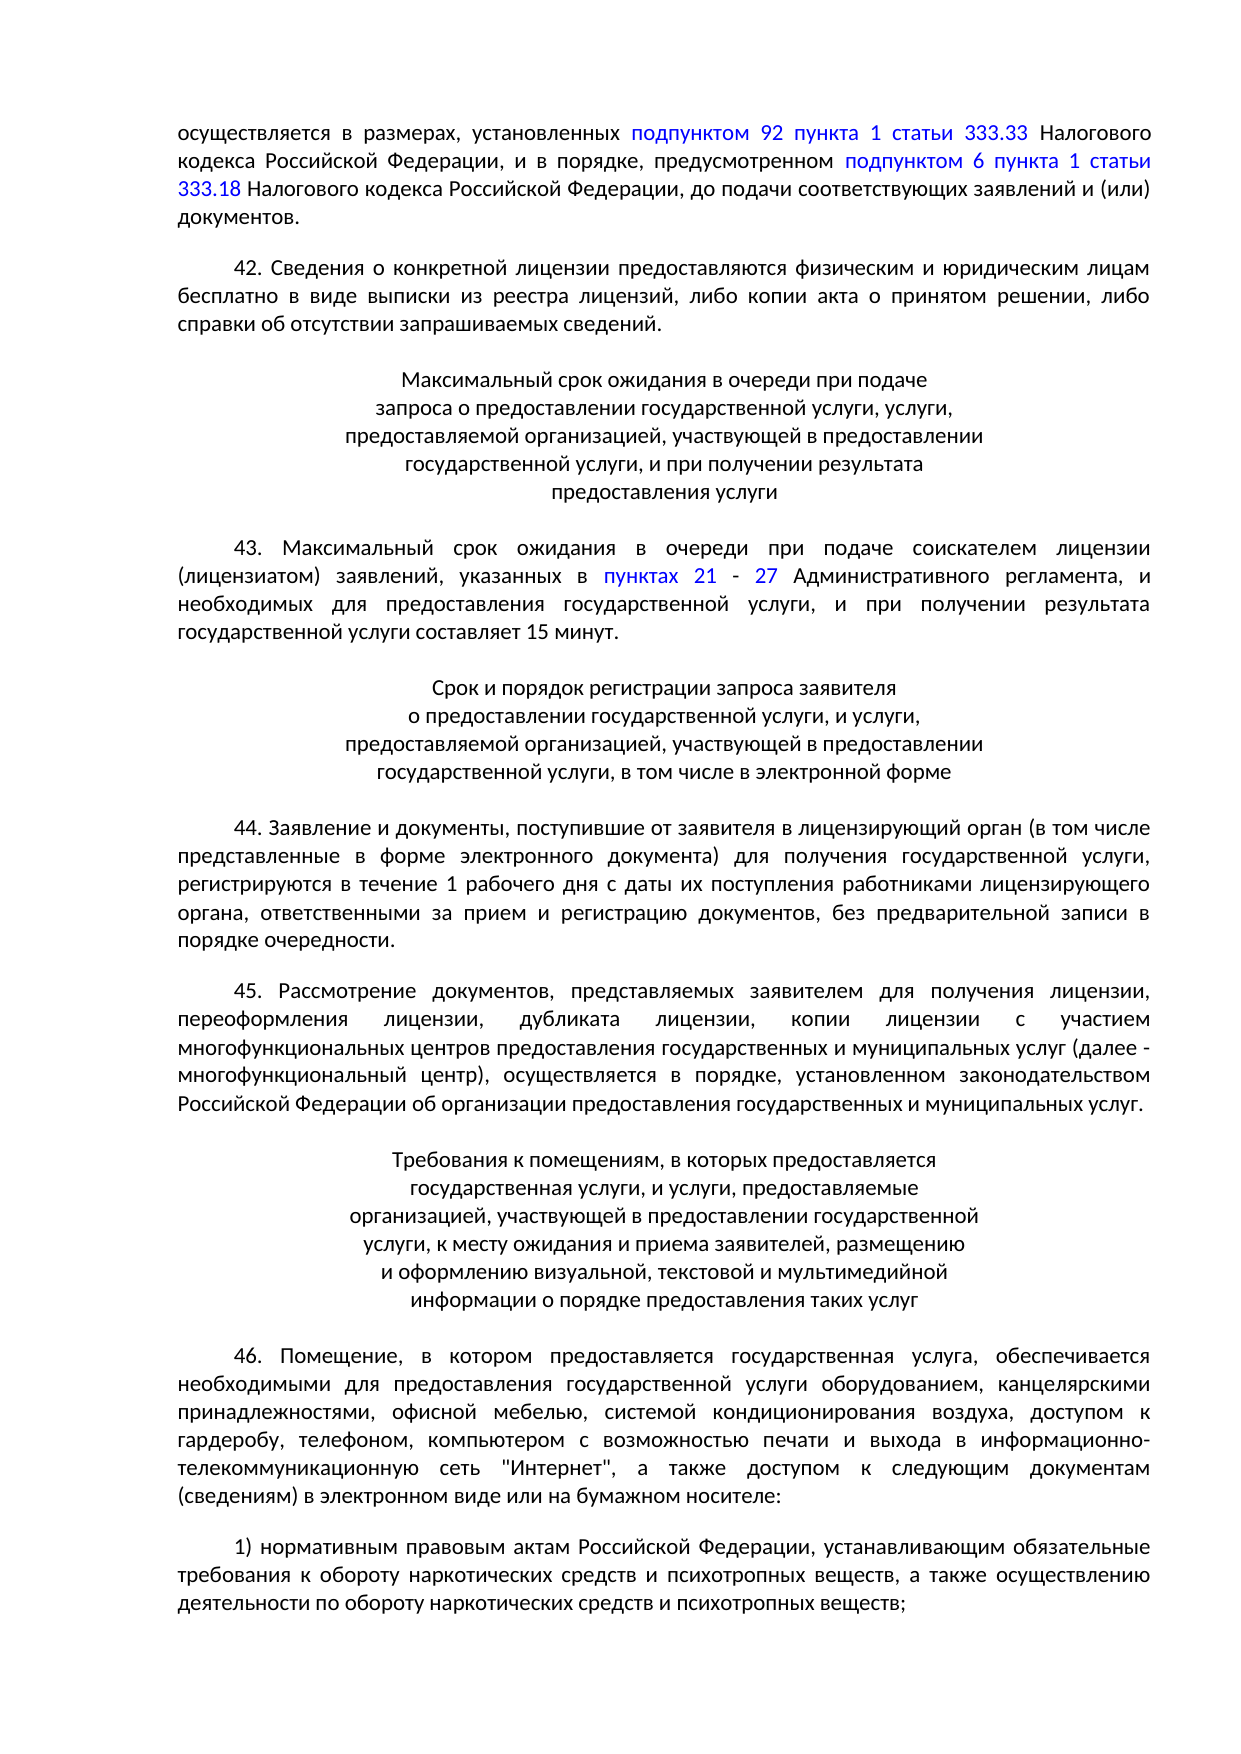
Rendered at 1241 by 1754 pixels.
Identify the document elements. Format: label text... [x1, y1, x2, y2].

text о предоставлении государственной услуги, и услуги, [177, 701, 1152, 729]
text информации о порядке предоставления таких услуг [177, 1285, 1152, 1313]
text запроса о предоставлении государственной услуги, услуги, [177, 393, 1152, 421]
text 43. Максимальный срок ожидания в очереди при подаче соискателем лицензии (лицензиатом) заявлений, указанных в пунктах 21 - 27 Административного регламента, и необходимых для предоставления государственной услуги, и при получении результата государственной услуги составляет 15 минут. [177, 533, 1152, 645]
text 44. Заявление и документы, поступившие от заявителя в лицензирующий орган (в том числе представленные в форме электронного документа) для получения государственной услуги, регистрируются в течение 1 рабочего дня с даты их поступления работниками лицензирующего органа, ответственными за прием и регистрацию документов, без предварительной записи в порядке очередности. [177, 813, 1152, 954]
text предоставляемой организацией, участвующей в предоставлении [177, 421, 1152, 449]
text Срок и порядок регистрации запроса заявителя [177, 673, 1152, 701]
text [177, 118, 1152, 230]
text государственная услуги, и услуги, предоставляемые [177, 1173, 1152, 1201]
text государственной услуги, и при получении результата [177, 449, 1152, 477]
text организацией, участвующей в предоставлении государственной [177, 1201, 1152, 1229]
text Требования к помещениям, в которых предоставляется [177, 1145, 1152, 1173]
text услуги, к месту ожидания и приема заявителей, размещению [177, 1229, 1152, 1257]
text 42. Сведения о конкретной лицензии предоставляются физическим и юридическим лицам бесплатно в виде выписки из реестра лицензий, либо копии акта о принятом решении, либо справки об отсутствии запрашиваемых сведений. [177, 253, 1152, 337]
text и оформлению визуальной, текстовой и мультимедийной [177, 1257, 1152, 1285]
text предоставления услуги [177, 477, 1152, 505]
text Максимальный срок ожидания в очереди при подаче [177, 365, 1152, 393]
text 45. Рассмотрение документов, представляемых заявителем для получения лицензии, переоформления лицензии, дубликата лицензии, копии лицензии с участием многофункциональных центров предоставления государственных и муниципальных услуг (далее - многофункциональный центр), осуществляется в порядке, установленном законодательством Российской Федерации об организации предоставления государственных и муниципальных услуг. [177, 977, 1152, 1117]
text предоставляемой организацией, участвующей в предоставлении [177, 729, 1152, 757]
text 1) нормативным правовым актам Российской Федерации, устанавливающим обязательные требования к обороту наркотических средств и психотропных веществ, а также осуществлению деятельности по обороту наркотических средств и психотропных веществ; [177, 1532, 1152, 1616]
text 46. Помещение, в котором предоставляется государственная услуга, обеспечивается необходимыми для предоставления государственной услуги оборудованием, канцелярскими принадлежностями, офисной мебелью, системой кондиционирования воздуха, доступом к гардеробу, телефоном, компьютером с возможностью печати и выхода в информационно-телекоммуникационную сеть "Интернет", а также доступом к следующим документам (сведениям) в электронном виде или на бумажном носителе: [177, 1341, 1152, 1509]
text государственной услуги, в том числе в электронной форме [177, 757, 1152, 786]
